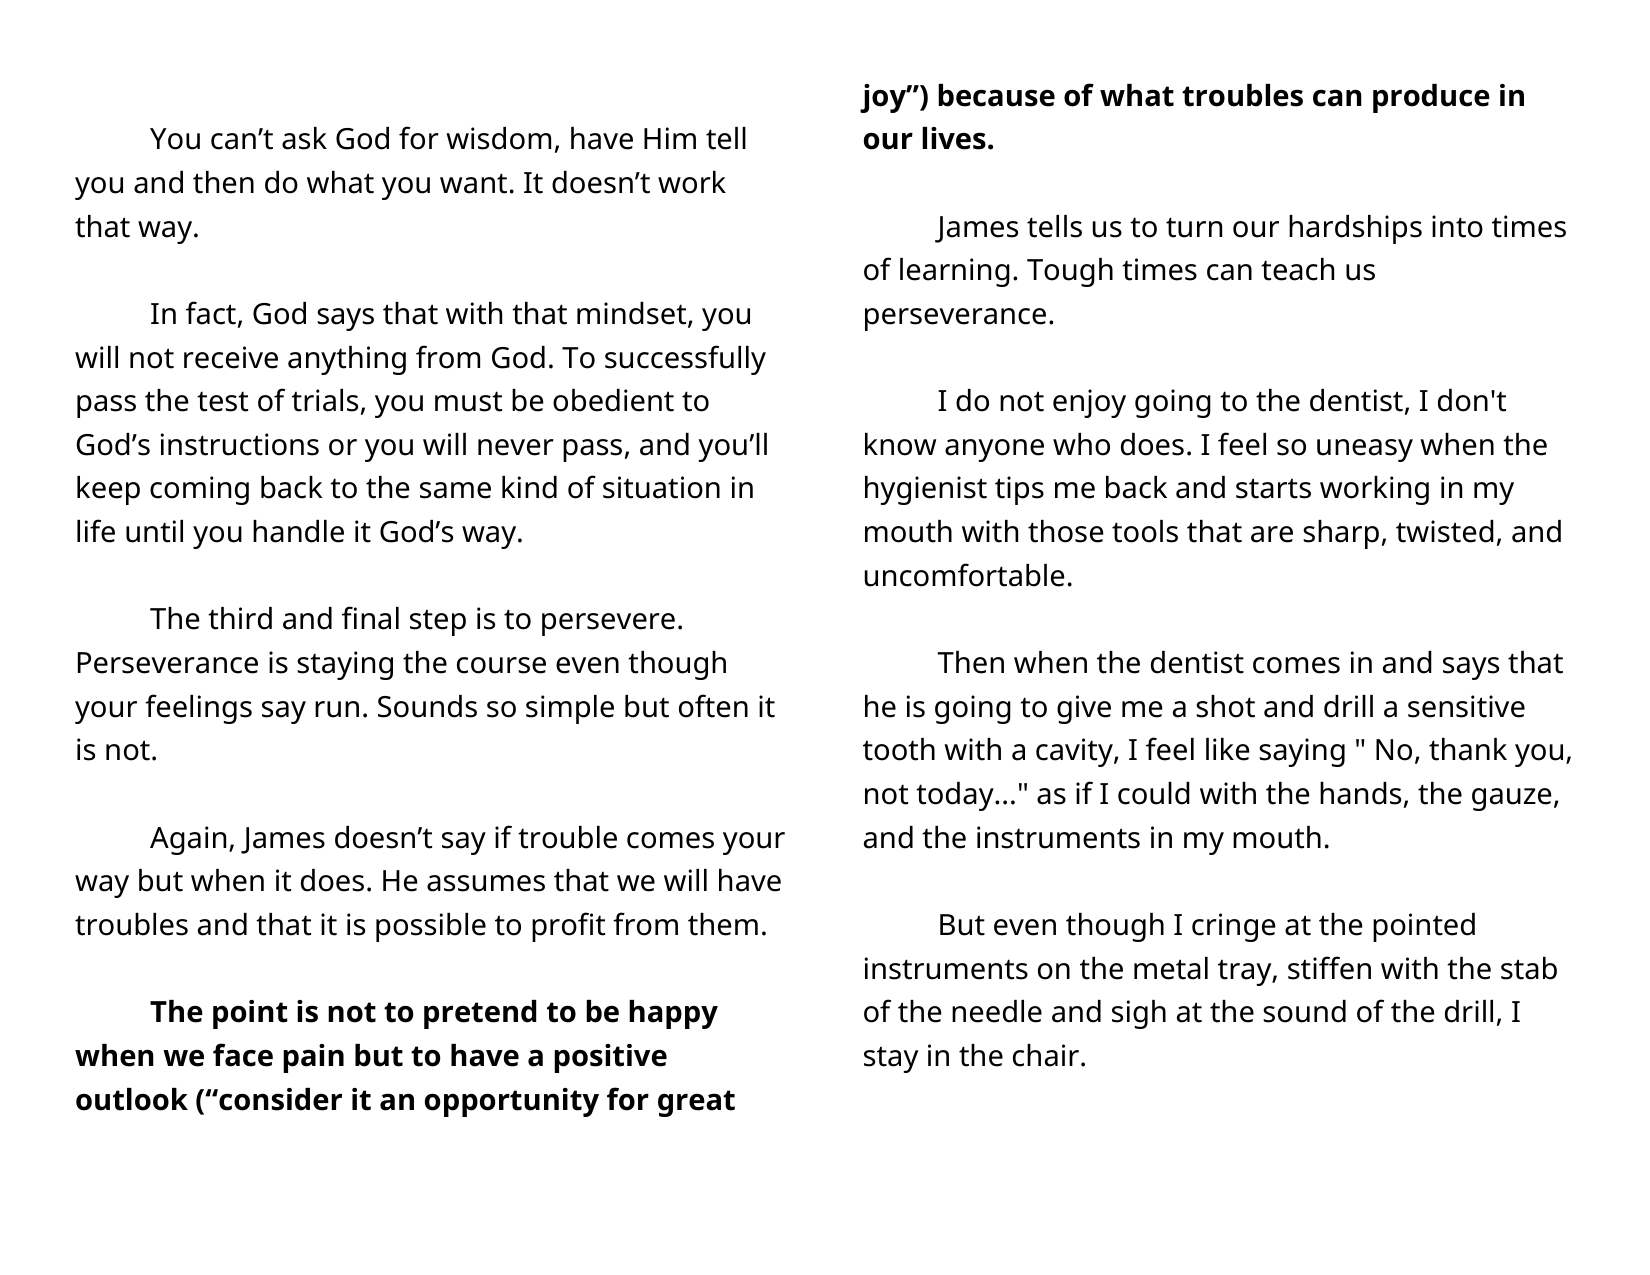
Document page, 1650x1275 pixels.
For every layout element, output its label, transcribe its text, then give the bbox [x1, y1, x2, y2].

text In fact, God says that with that mindset, you will not receive anything from God. To successfully pass the test of trials, you must be obedient to God’s instructions or you will never pass, and you’ll keep coming back to the same kind of situation in life until you handle it God’s way. [75, 293, 787, 551]
text James tells us to turn our hardships into times of learning. Tough times can teach us perseverance. [862, 206, 1575, 333]
text The point is not to pretend to be happy when we face pain but to have a positive outlook (“consider it an opportunity for great joy”) because of what troubles can produce in our lives. [862, 75, 1575, 158]
text The third and final step is to persevere. Perseverance is staying the course even though your feelings say run. Sounds so simple but often it is not. [75, 599, 787, 769]
text But even though I cringe at the pointed instruments on the metal tray, stiffen with the stab of the needle and sigh at the sound of the drill, I stay in the chair. [862, 904, 1575, 1075]
text You can’t ask God for wisdom, have Him tell you and then do what you want. It doesn’t work that way. [75, 119, 787, 246]
text I do not enjoy going to the dentist, I don't know anyone who does. I feel so uneasy when the hygienist tips me back and starts working in my mouth with those tools that are sharp, twisted, and uncomfortable. [862, 381, 1575, 595]
text The point is not to pretend to be happy when we face pain but to have a positive outlook (“consider it an opportunity for great joy”) because of what troubles can produce in our lives. [75, 992, 787, 1118]
text Then when the dentist comes in and says that he is going to give me a shot and drill a sensitive tooth with a cavity, I feel like saying " No, thank you, not today..." as if I could with the hands, the gauze, and the instruments in my mouth. [862, 642, 1575, 857]
text Again, James doesn’t say if trouble comes your way but when it does. He assumes that we will have troubles and that it is possible to profit from them. [75, 817, 787, 944]
